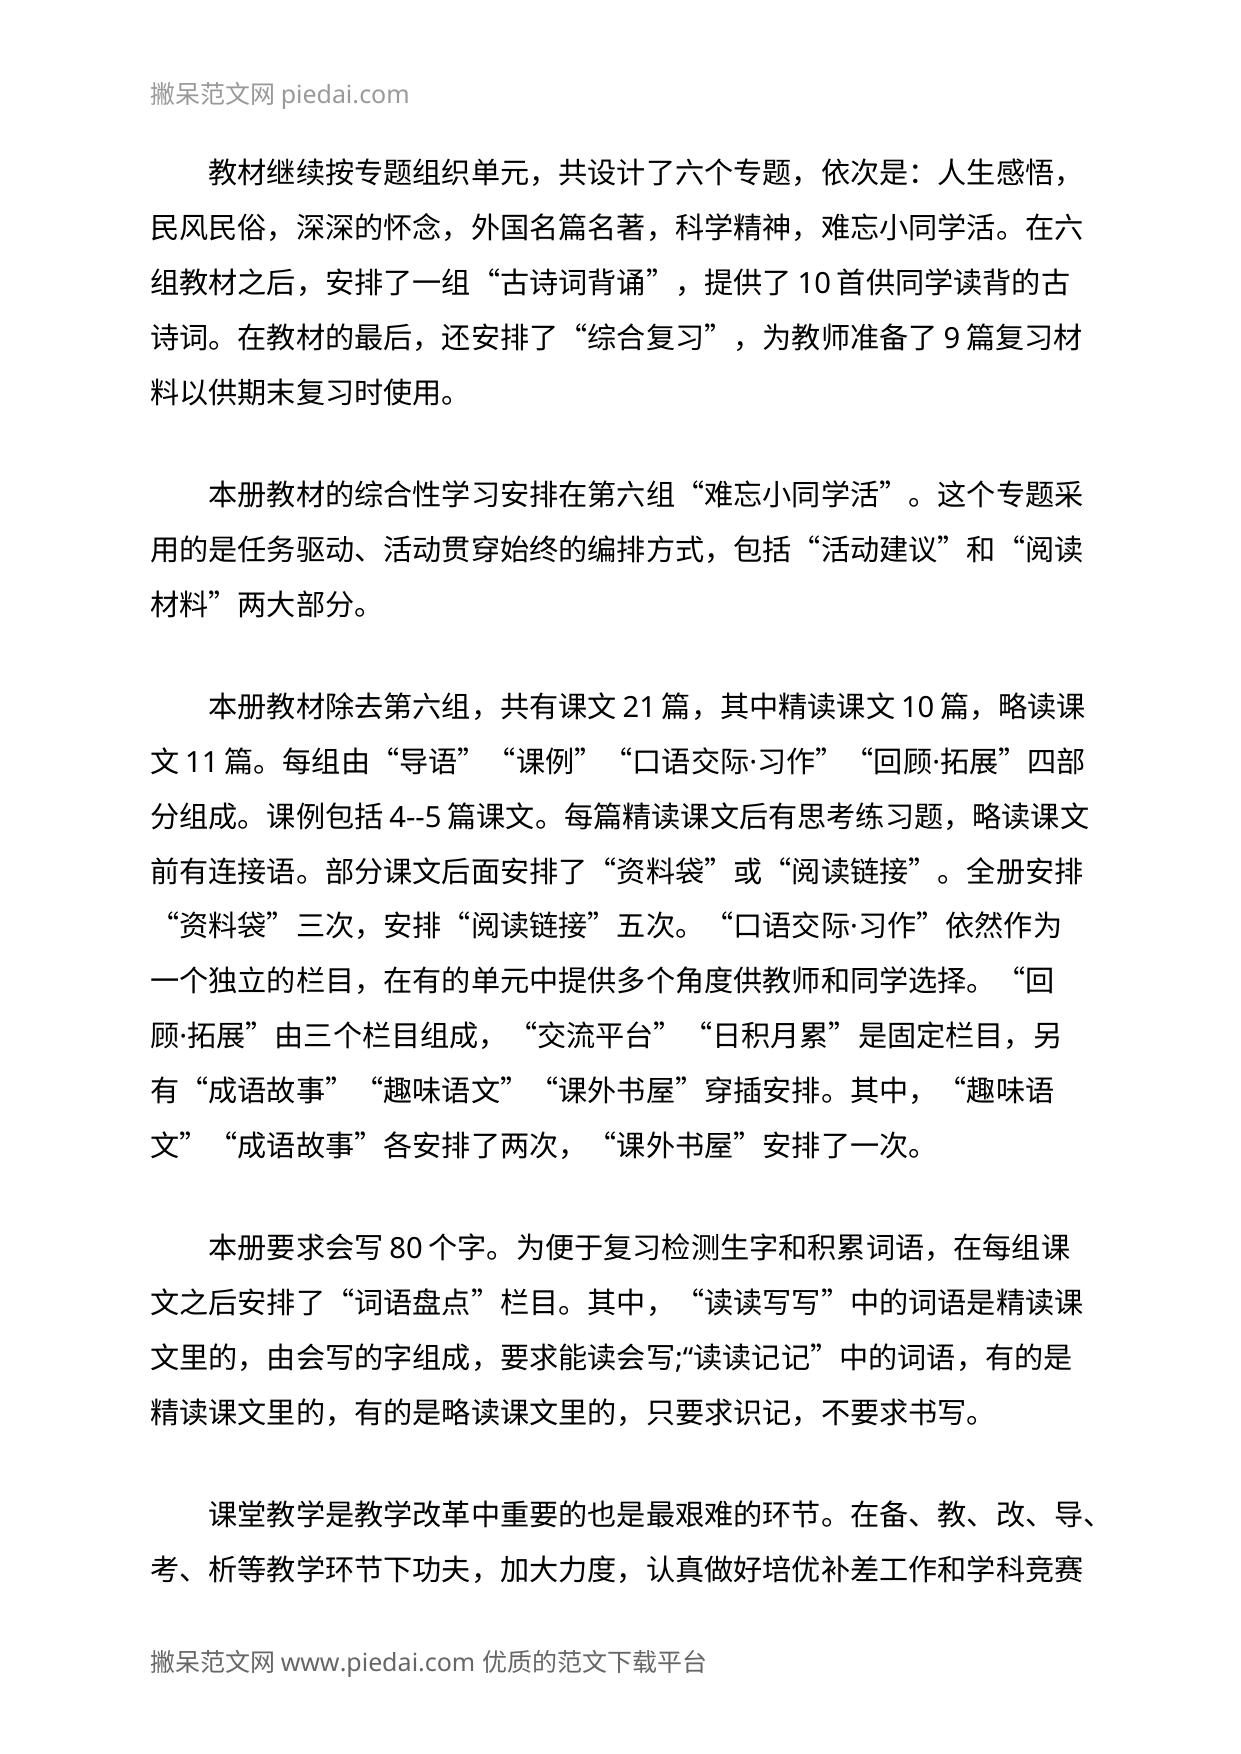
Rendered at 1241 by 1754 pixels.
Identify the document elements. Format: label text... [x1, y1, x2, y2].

text 本册教材的综合性学习安排在第六组“难忘小同学活”。这个专题采用的是任务驱动、活动贯穿始终的编排方式，包括“活动建议”和“阅读材料”两大部分。 [150, 472, 1090, 624]
text 教材继续按专题组织单元，共设计了六个专题，依次是：人生感悟，民风民俗，深深的怀念，外国名篇名著，科学精神，难忘小同学活。在六组教材之后，安排了一组“古诗词背诵”，提供了10首供同学读背的古诗词。在教材的最后，还安排了“综合复习”，为教师准备了9篇复习材料以供期末复习时使用。 [150, 150, 1090, 412]
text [150, 1491, 1090, 1588]
text 本册教材除去第六组，共有课文21篇，其中精读课文10篇，略读课文11篇。每组由“导语”“课例”“口语交际·习作”“回顾·拓展”四部分组成。课例包括4--5篇课文。每篇精读课文后有思考练习题，略读课文前有连接语。部分课文后面安排了“资料袋”或“阅读链接”。全册安排“资料袋”三次，安排“阅读链接”五次。“口语交际·习作”依然作为一个独立的栏目，在有的单元中提供多个角度供教师和同学选择。“回顾·拓展”由三个栏目组成，“交流平台”“日积月累”是固定栏目，另有“成语故事”“趣味语文”“课外书屋”穿插安排。其中，“趣味语文”“成语故事”各安排了两次，“课外书屋”安排了一次。 [150, 683, 1090, 1165]
text 本册要求会写80个字。为便于复习检测生字和积累词语，在每组课文之后安排了“词语盘点”栏目。其中，“读读写写”中的词语是精读课文里的，由会写的字组成，要求能读会写;“读读记记”中的词语，有的是精读课文里的，有的是略读课文里的，只要求识记，不要求书写。 [150, 1224, 1090, 1432]
